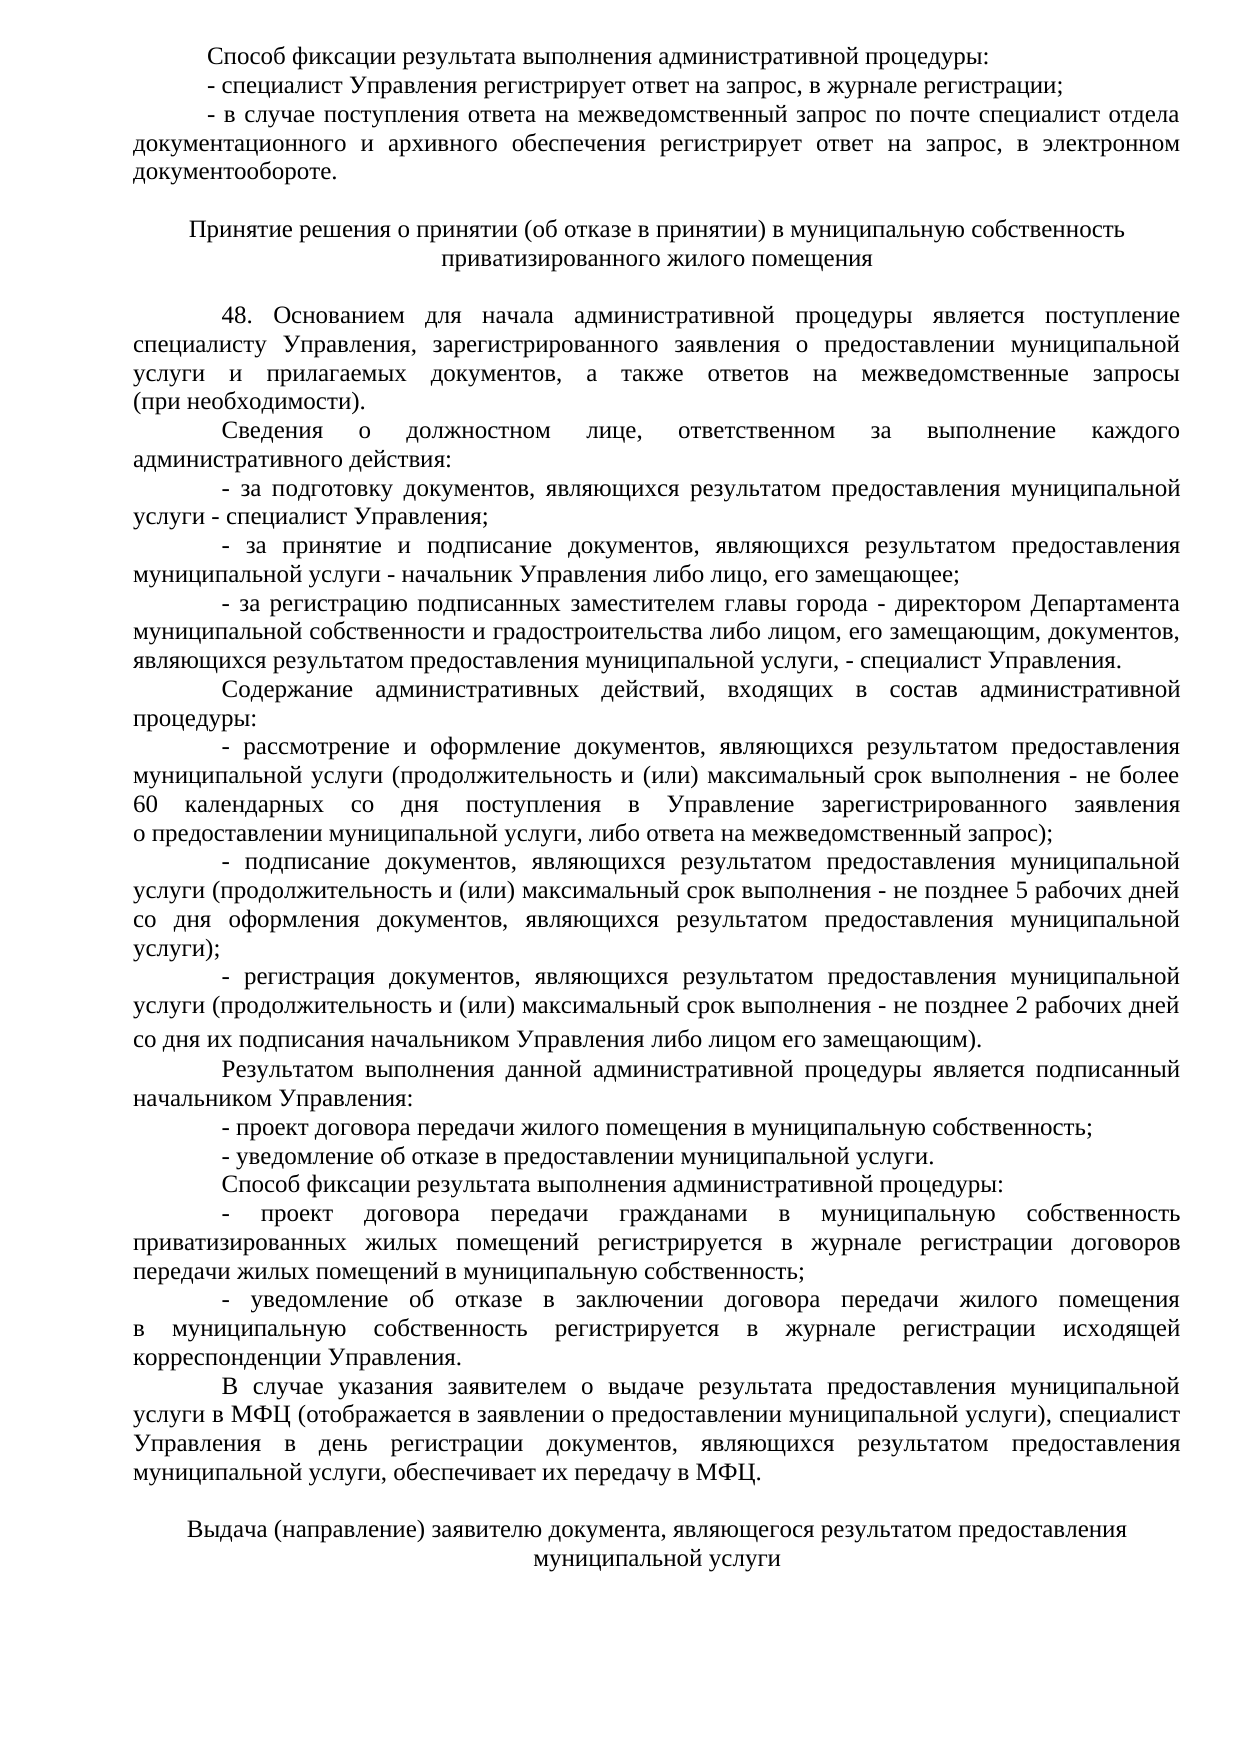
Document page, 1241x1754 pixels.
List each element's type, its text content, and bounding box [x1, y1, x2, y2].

text - за принятие и подписание документов, являющихся результатом предоставления муниципальной услуги - начальник Управления либо лицо, его замещающее; [133, 530, 1181, 588]
text Выдача (направление) заявителю документа, являющегося результатом предоставления муниципальной услуги [133, 1514, 1181, 1572]
text - за регистрацию подписанных заместителем главы города - директором Департамента муниципальной собственности и градостроительства либо лицом, его замещающим, документов, являющихся результатом предоставления муниципальной услуги, - специалист Управления. [133, 588, 1181, 674]
text В случае указания заявителем о выдаче результата предоставления муниципальной услуги в МФЦ (отображается в заявлении о предоставлении муниципальной услуги), специалист Управления в день регистрации документов, являющихся результатом предоставления муниципальной услуги, обеспечивает их передачу в МФЦ. [133, 1371, 1181, 1486]
text - уведомление об отказе в предоставлении муниципальной услуги. [133, 1141, 1181, 1169]
text 48. Основанием для начала административной процедуры является поступление специалисту Управления, зарегистрированного заявления о предоставлении муниципальной услуги и прилагаемых документов, а также ответов на межведомственные запросы (при необходимости). [133, 300, 1181, 415]
text - регистрация документов, являющихся результатом предоставления муниципальной услуги (продолжительность и (или) максимальный срок выполнения - не позднее 2 рабочих дней со дня их подписания начальником Управления либо лицом его замещающим). [133, 961, 1181, 1054]
text Результатом выполнения данной административной процедуры является подписанный начальником Управления: [133, 1054, 1181, 1112]
text - в случае поступления ответа на межведомственный запрос по почте специалист отдела документационного и архивного обеспечения регистрирует ответ на запрос, в электронном документообороте. [133, 99, 1181, 185]
text Способ фиксации результата выполнения административной процедуры: [133, 1169, 1181, 1198]
text Принятие решения о принятии (об отказе в принятии) в муниципальную собственность приватизированного жилого помещения [133, 214, 1181, 271]
text - специалист Управления регистрирует ответ на запрос, в журнале регистрации; [133, 70, 1181, 99]
text Содержание административных действий, входящих в состав административной процедуры: [133, 674, 1181, 731]
text - подписание документов, являющихся результатом предоставления муниципальной услуги (продолжительность и (или) максимальный срок выполнения - не позднее 5 рабочих дней со дня оформления документов, являющихся результатом предоставления муниципальной услуги); [133, 846, 1181, 961]
text Способ фиксации результата выполнения административной процедуры: [133, 41, 1181, 70]
text Сведения о должностном лице, ответственном за выполнение каждого административного действия: [133, 415, 1181, 473]
text - проект договора передачи жилого помещения в муниципальную собственность; [133, 1112, 1181, 1141]
text - уведомление об отказе в заключении договора передачи жилого помещения в муниципальную собственность регистрируется в журнале регистрации исходящей корреспонденции Управления. [133, 1284, 1181, 1371]
text - проект договора передачи гражданами в муниципальную собственность приватизированных жилых помещений регистрируется в журнале регистрации договоров передачи жилых помещений в муниципальную собственность; [133, 1198, 1181, 1284]
text - рассмотрение и оформление документов, являющихся результатом предоставления муниципальной услуги (продолжительность и (или) максимальный срок выполнения - не более 60 календарных со дня поступления в Управление зарегистрированного заявления о предоставлении муниципальной услуги, либо ответа на межведомственный запрос); [133, 731, 1181, 846]
text - за подготовку документов, являющихся результатом предоставления муниципальной услуги - специалист Управления; [133, 473, 1181, 530]
